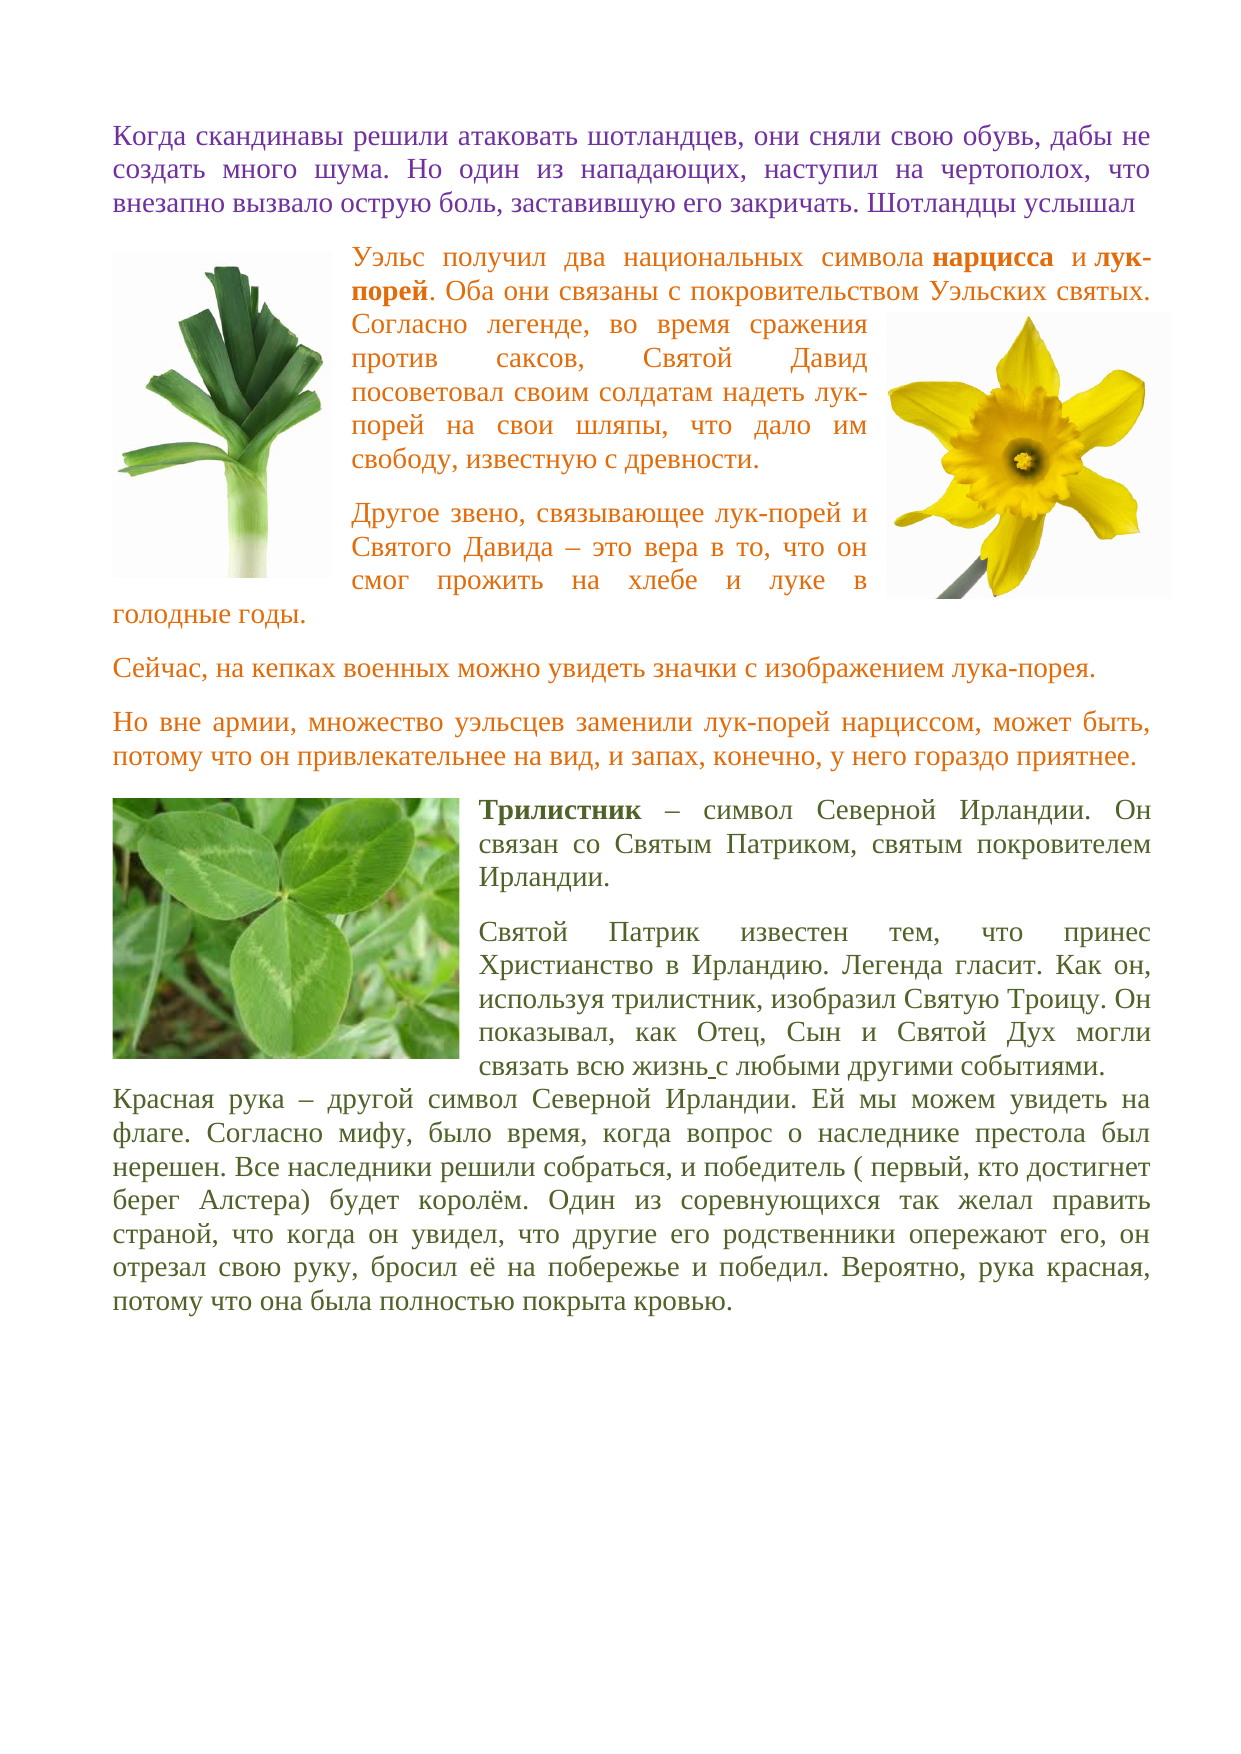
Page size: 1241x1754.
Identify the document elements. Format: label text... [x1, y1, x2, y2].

text Но вне армии, множество уэльсцев заменили лук-порей нарциссом, может быть, потому что он привлекательнее на вид, и запах, конечно, у него гораздо приятнее. [112, 704, 1152, 772]
text Трилистник – символ Северной Ирландии. Он связан со Святым Патриком, святым покровителем Ирландии. [112, 792, 1152, 893]
picture [886, 312, 1173, 599]
text Другое звено, связывающее лук-порей и Святого Давида – это вера в то, что он смог прожить на хлебе и луке в голодные годы. [112, 495, 1152, 629]
text Святой Патрик известен тем, что принес Христианство в Ирландию. Легенда гласит. Как он, используя трилистник, изобразил Святую Троицу. Он показывал, как Отец, Сын и Святой Дух могли связать всю жизнь с любыми другими событиями. [112, 914, 1152, 1082]
picture [112, 252, 333, 578]
text Когда скандинавы решили атаковать шотландцев, они сняли свою обувь, дабы не создать много шума. Но один из нападающих, наступил на чертополох, что внезапно вызвало острую боль, заставившую его закричать. Шотландцы услышал [112, 118, 1152, 219]
picture [112, 798, 460, 1059]
text Сейчас, на кепках военных можно увидеть значки с изображением лука-порея. [112, 650, 1152, 684]
text Красная рука – другой символ Северной Ирландии. Ей мы можем увидеть на флаге. Согласно мифу, было время, когда вопрос о наследнике престола был нерешен. Все наследники решили собраться, и победитель ( первый, кто достигнет берег Алстера) будет королём. Один из соревнующихся так желал править страной, что когда он увидел, что другие его родственники опережают его, он отрезал свою руку, бросил её на побережье и победил. Вероятно, рука красная, потому что она была полностью покрыта кровью. [112, 1082, 1152, 1316]
text Уэльс получил два национальных символа нарцисса и лук-порей. Оба они связаны с покровительством Уэльских святых. Согласно легенде, во время сражения против саксов, Святой Давид посоветовал своим солдатам надеть лук-порей на свои шляпы, что дало им свободу, известную с древности. [112, 239, 1152, 474]
